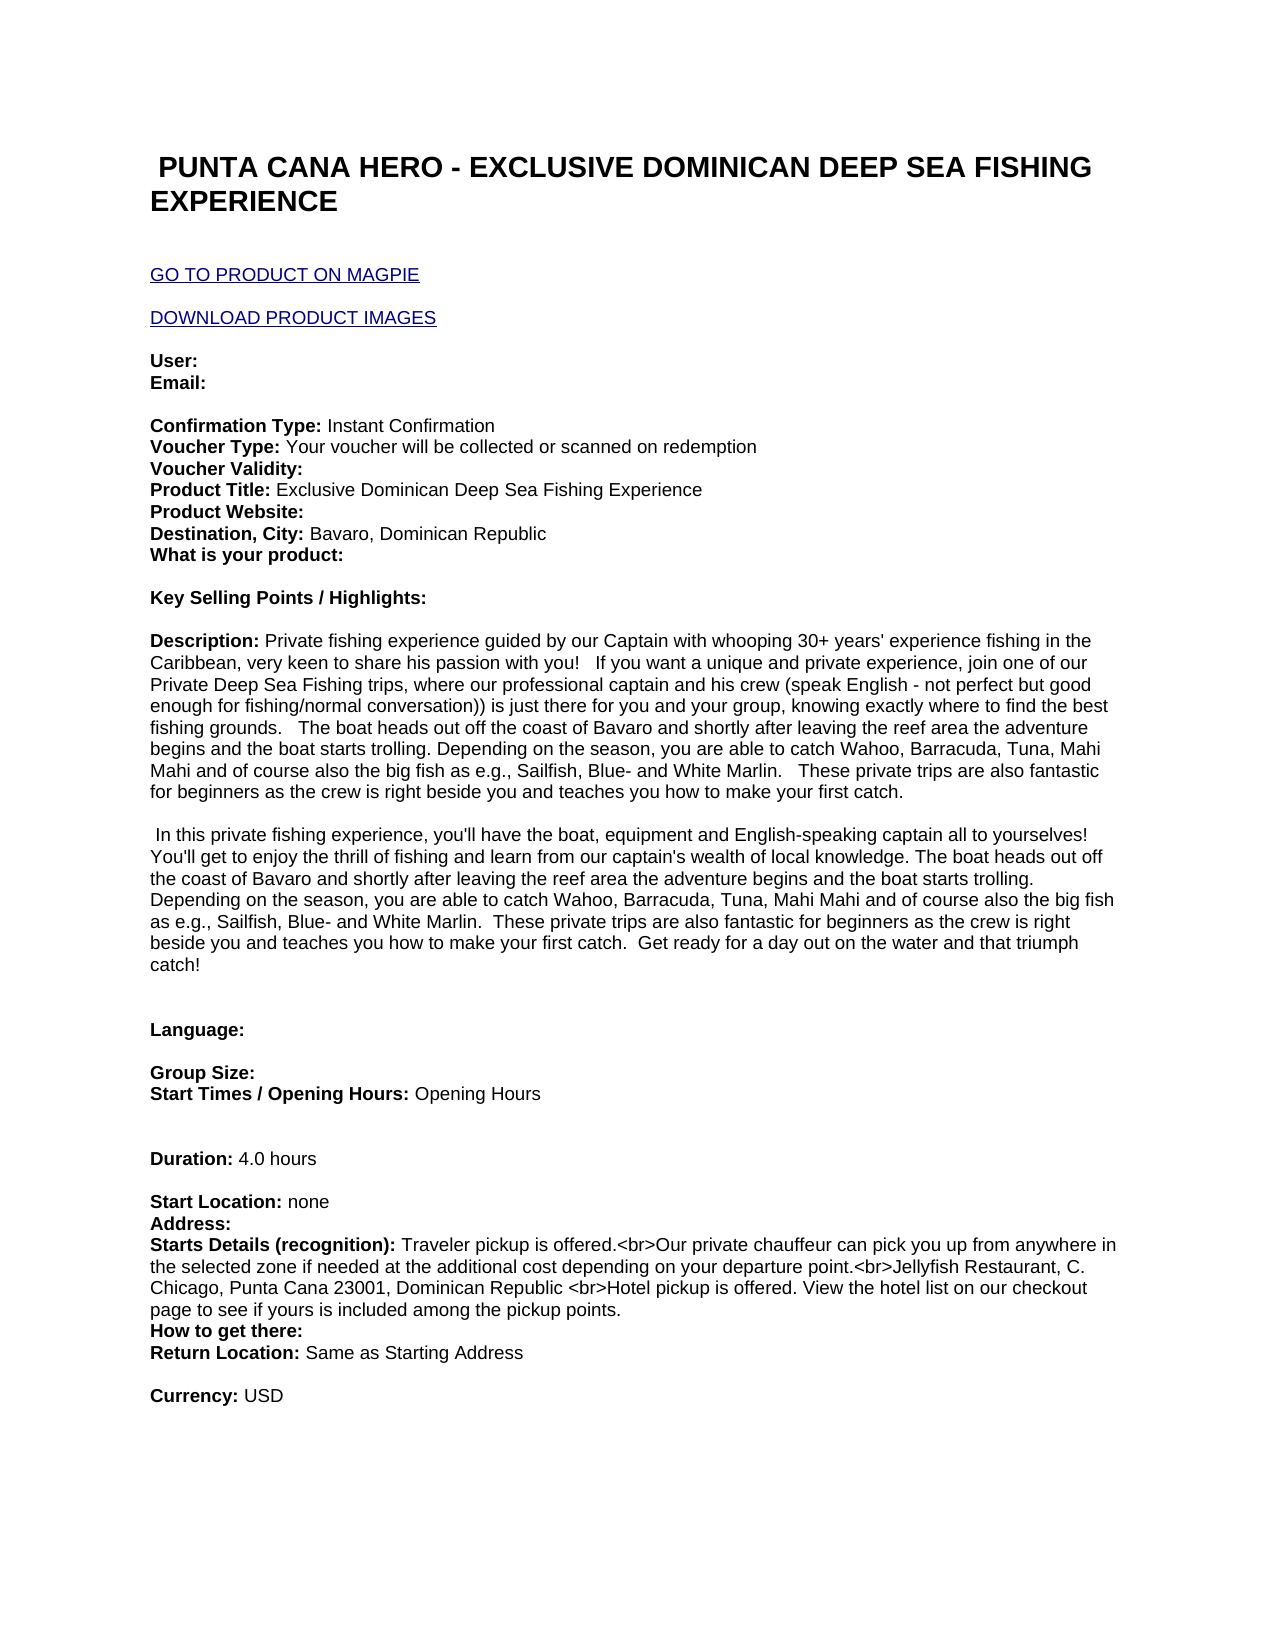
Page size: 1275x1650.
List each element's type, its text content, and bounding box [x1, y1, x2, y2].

text How to get there: [150, 1320, 1125, 1342]
text Starts Details (recognition): Traveler pickup is offered.<br>Our private chauffeur can pick you up from anywhere in the selected zone if needed at the additional cost depending on your departure point.<br>Jellyfish Restaurant, C. Chicago, Punta Cana 23001, Dominican Republic <br>Hotel pickup is offered. View the hotel list on our checkout page to see if yours is included among the pickup points. [150, 1234, 1125, 1320]
text Product Title: Exclusive Dominican Deep Sea Fishing Experience [150, 479, 1125, 501]
text Destination, City: Bavaro, Dominican Republic [150, 522, 1125, 544]
text Key Selling Points / Highlights: [150, 587, 1125, 609]
subtitle Punta Cana Hero - Exclusive Dominican Deep Sea Fishing Experience [150, 150, 1125, 217]
text In this private fishing experience, you'll have the boat, equipment and English-speaking captain all to yourselves! You'll get to enjoy the thrill of fishing and learn from our captain's wealth of local knowledge. The boat heads out off the coast of Bavaro and shortly after leaving the reef area the adventure begins and the boat starts trolling. Depending on the season, you are able to catch Wahoo, Barracuda, Tuna, Mahi Mahi and of course also the big fish as e.g., Sailfish, Blue- and White Marlin. These private trips are also fantastic for beginners as the crew is right beside you and teaches you how to make your first catch. Get ready for a day out on the water and that triumph catch! [150, 824, 1125, 975]
text Group Size: [150, 1061, 1125, 1083]
text Currency: USD [150, 1385, 1125, 1406]
text Start Location: none [150, 1191, 1125, 1212]
text GO TO PRODUCT ON MAGPIE [150, 264, 1125, 285]
text Return Location: Same as Starting Address [150, 1342, 1125, 1363]
text Email: [150, 371, 1125, 393]
text Description: Private fishing experience guided by our Captain with whooping 30+ years' experience fishing in the Caribbean, very keen to share his passion with you! If you want a unique and private experience, join one of our Private Deep Sea Fishing trips, where our professional captain and his crew (speak English - not perfect but good enough for fishing/normal conversation)) is just there for you and your group, knowing exactly where to find the best fishing grounds. The boat heads out off the coast of Bavaro and shortly after leaving the reef area the adventure begins and the boat starts trolling. Depending on the season, you are able to catch Wahoo, Barracuda, Tuna, Mahi Mahi and of course also the big fish as e.g., Sailfish, Blue- and White Marlin. These private trips are also fantastic for beginners as the crew is right beside you and teaches you how to make your first catch. [150, 630, 1125, 803]
text Voucher Type: Your voucher will be collected or scanned on redemption [150, 436, 1125, 458]
text What is your product: [150, 544, 1125, 566]
text Start Times / Opening Hours: Opening Hours [150, 1083, 1125, 1104]
text Language: [150, 1018, 1125, 1040]
text Voucher Validity: [150, 458, 1125, 479]
text Duration: 4.0 hours [150, 1148, 1125, 1169]
text User: [150, 350, 1125, 371]
text Confirmation Type: Instant Confirmation [150, 414, 1125, 436]
text DOWNLOAD PRODUCT IMAGES [150, 307, 1125, 328]
text Product Website: [150, 501, 1125, 522]
text Address: [150, 1212, 1125, 1234]
